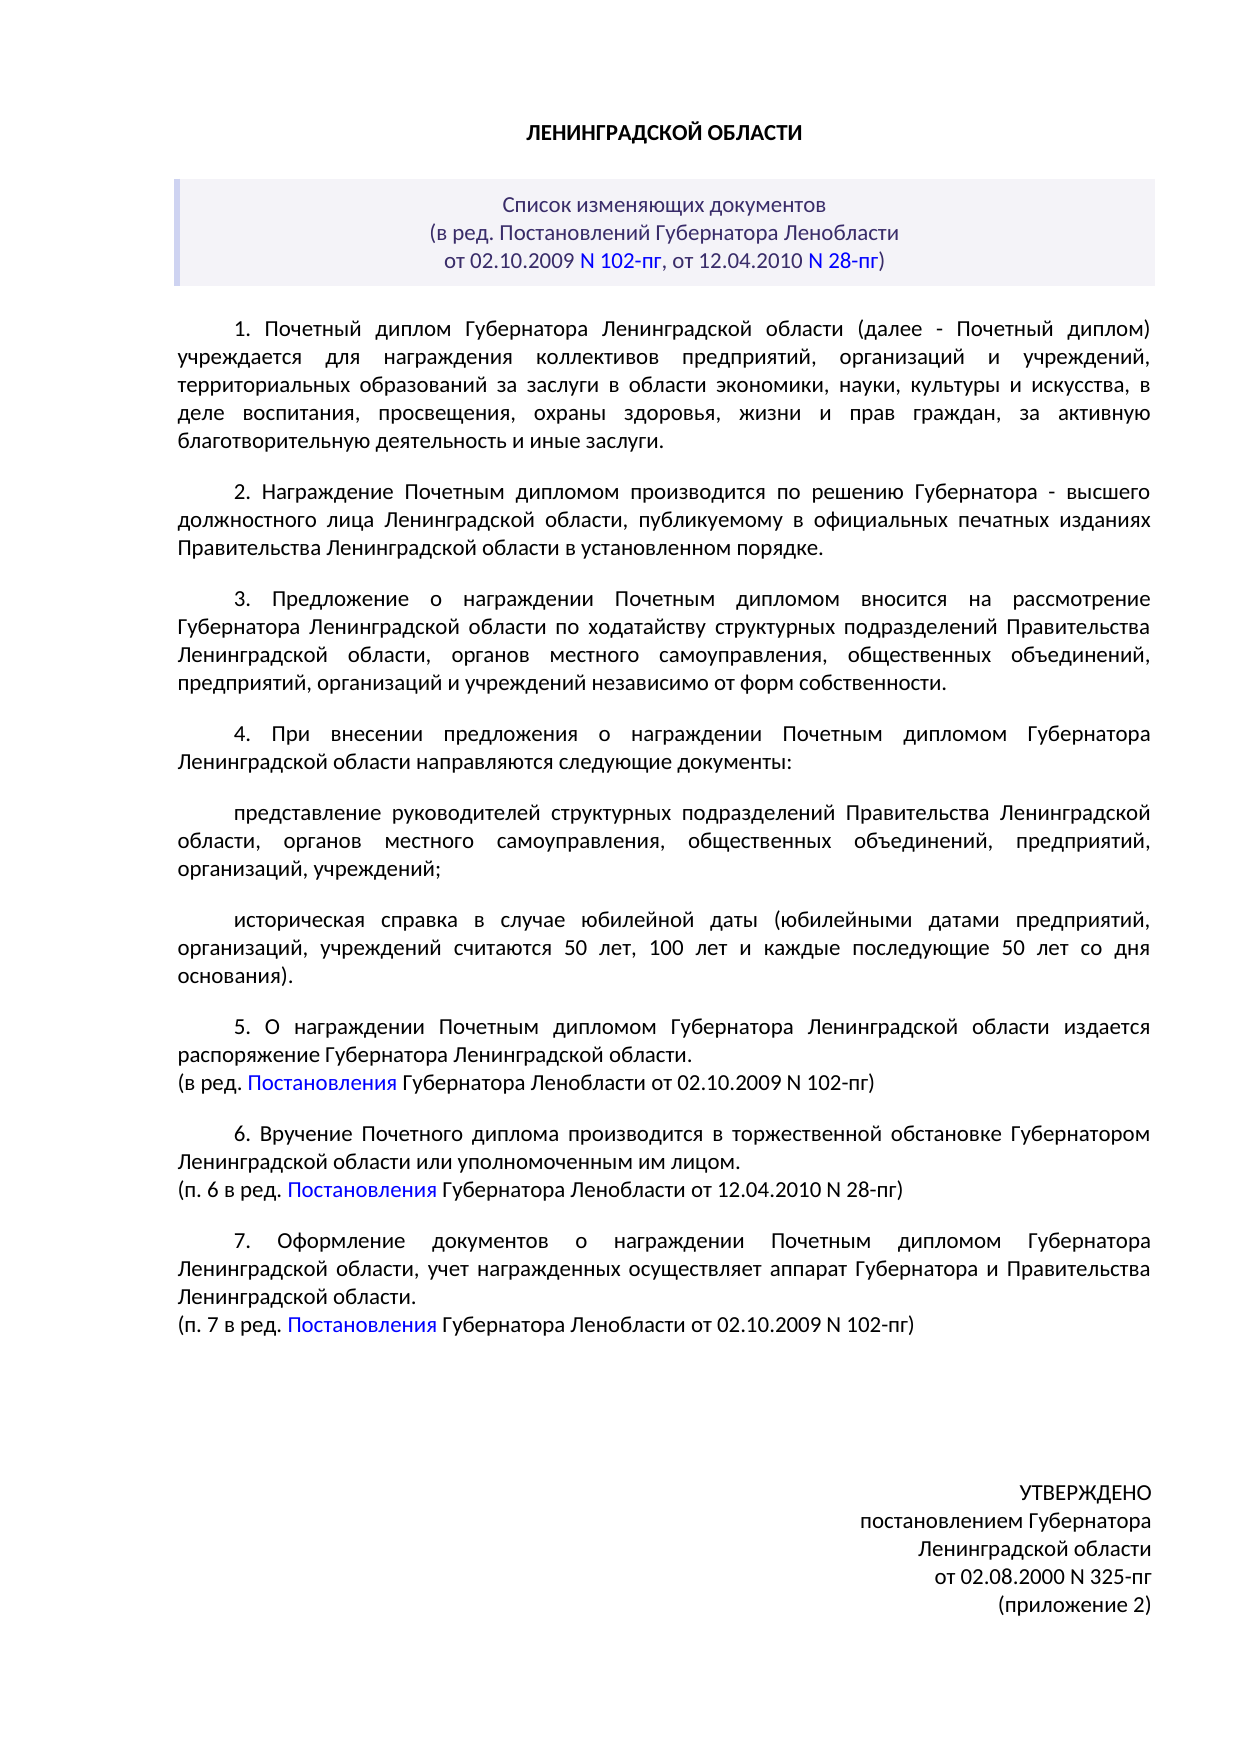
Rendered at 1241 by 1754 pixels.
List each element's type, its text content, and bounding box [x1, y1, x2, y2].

text (п. 7 в ред. Постановления Губернатора Ленобласти от 02.10.2009 N 102-пг) [177, 1310, 1152, 1338]
text 4. При внесении предложения о награждении Почетным дипломом Губернатора Ленинградской области направляются следующие документы: [177, 719, 1152, 775]
text от 02.08.2000 N 325-пг [177, 1562, 1152, 1590]
title ЛЕНИНГРАДСКОЙ ОБЛАСТИ [177, 118, 1152, 146]
text 1. Почетный диплом Губернатора Ленинградской области (далее - Почетный диплом) учреждается для награждения коллективов предприятий, организаций и учреждений, территориальных образований за заслуги в области экономики, науки, культуры и искусства, в деле воспитания, просвещения, охраны здоровья, жизни и прав граждан, за активную благотворительную деятельность и иные заслуги. [177, 314, 1152, 454]
text (п. 6 в ред. Постановления Губернатора Ленобласти от 12.04.2010 N 28-пг) [177, 1175, 1152, 1203]
text 5. О награждении Почетным дипломом Губернатора Ленинградской области издается распоряжение Губернатора Ленинградской области. [177, 1012, 1152, 1068]
text Ленинградской области [177, 1534, 1152, 1562]
text постановлением Губернатора [177, 1506, 1152, 1534]
text 7. Оформление документов о награждении Почетным дипломом Губернатора Ленинградской области, учет награжденных осуществляет аппарат Губернатора и Правительства Ленинградской области. [177, 1226, 1152, 1310]
text (в ред. Постановления Губернатора Ленобласти от 02.10.2009 N 102-пг) [177, 1068, 1152, 1096]
text (приложение 2) [177, 1590, 1152, 1618]
text 6. Вручение Почетного диплома производится в торжественной обстановке Губернатором Ленинградской области или уполномоченным им лицом. [177, 1119, 1152, 1175]
text 3. Предложение о награждении Почетным дипломом вносится на рассмотрение Губернатора Ленинградской области по ходатайству структурных подразделений Правительства Ленинградской области, органов местного самоуправления, общественных объединений, предприятий, организаций и учреждений независимо от форм собственности. [177, 584, 1152, 696]
text 2. Награждение Почетным дипломом производится по решению Губернатора - высшего должностного лица Ленинградской области, публикуемому в официальных печатных изданиях Правительства Ленинградской области в установленном порядке. [177, 477, 1152, 561]
text историческая справка в случае юбилейной даты (юбилейными датами предприятий, организаций, учреждений считаются 50 лет, 100 лет и каждые последующие 50 лет со дня основания). [177, 905, 1152, 989]
table_header Список изменяющих документов (в ред. Постановлений Губернатора Ленобласти от 02.10.2009 N 102-пг, от 12.04.2010 N 28-пг) [180, 179, 1149, 286]
text представление руководителей структурных подразделений Правительства Ленинградской области, органов местного самоуправления, общественных объединений, предприятий, организаций, учреждений; [177, 798, 1152, 882]
text УТВЕРЖДЕНО [177, 1478, 1152, 1506]
